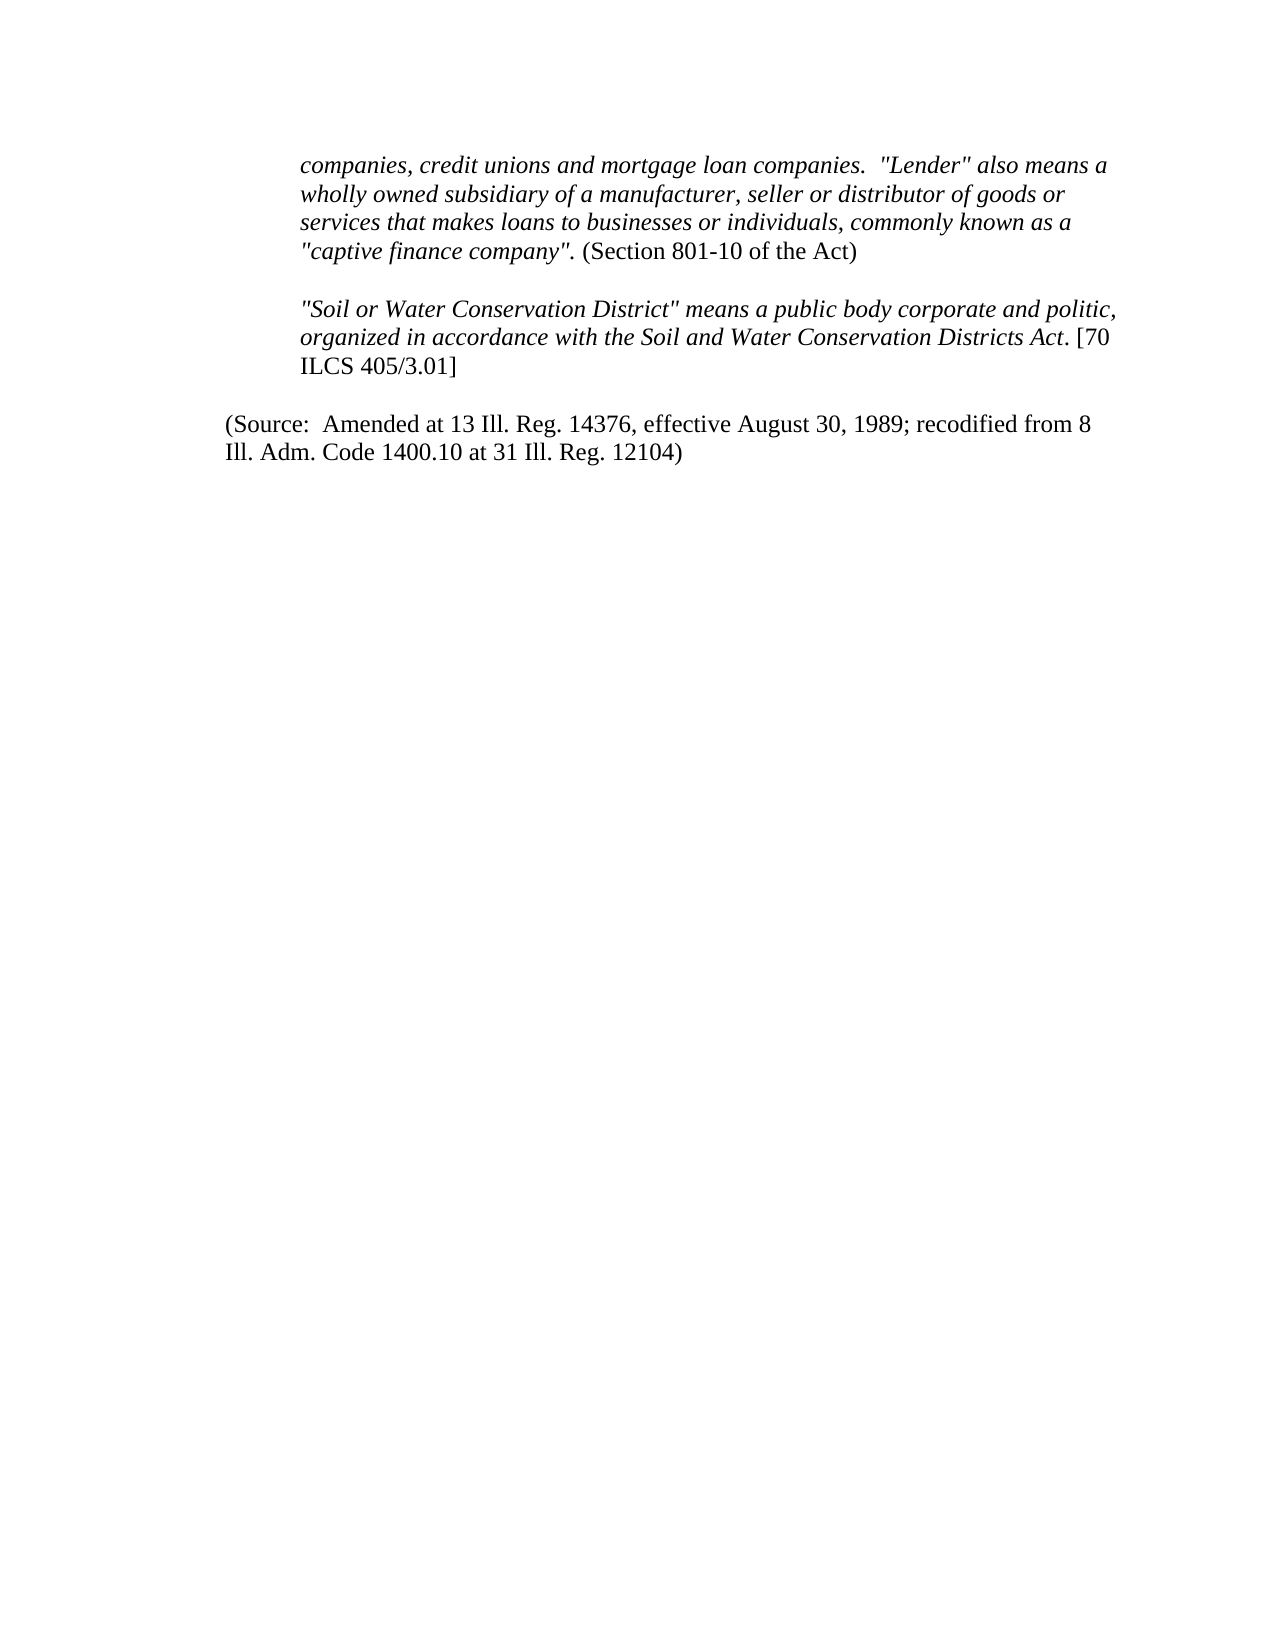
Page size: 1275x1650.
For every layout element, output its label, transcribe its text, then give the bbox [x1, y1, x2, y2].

text (Source: Amended at 13 Ill. Reg. 14376, effective August 30, 1989; recodified from 8 Ill. Adm. Code 1400.10 at 31 Ill. Reg. 12104) [225, 409, 1125, 466]
text "Soil or Water Conservation District" means a public body corporate and politic, organized in accordance with the Soil and Water Conservation Districts Act. [70 ILCS 405/3.01] [300, 294, 1125, 380]
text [300, 150, 1125, 265]
